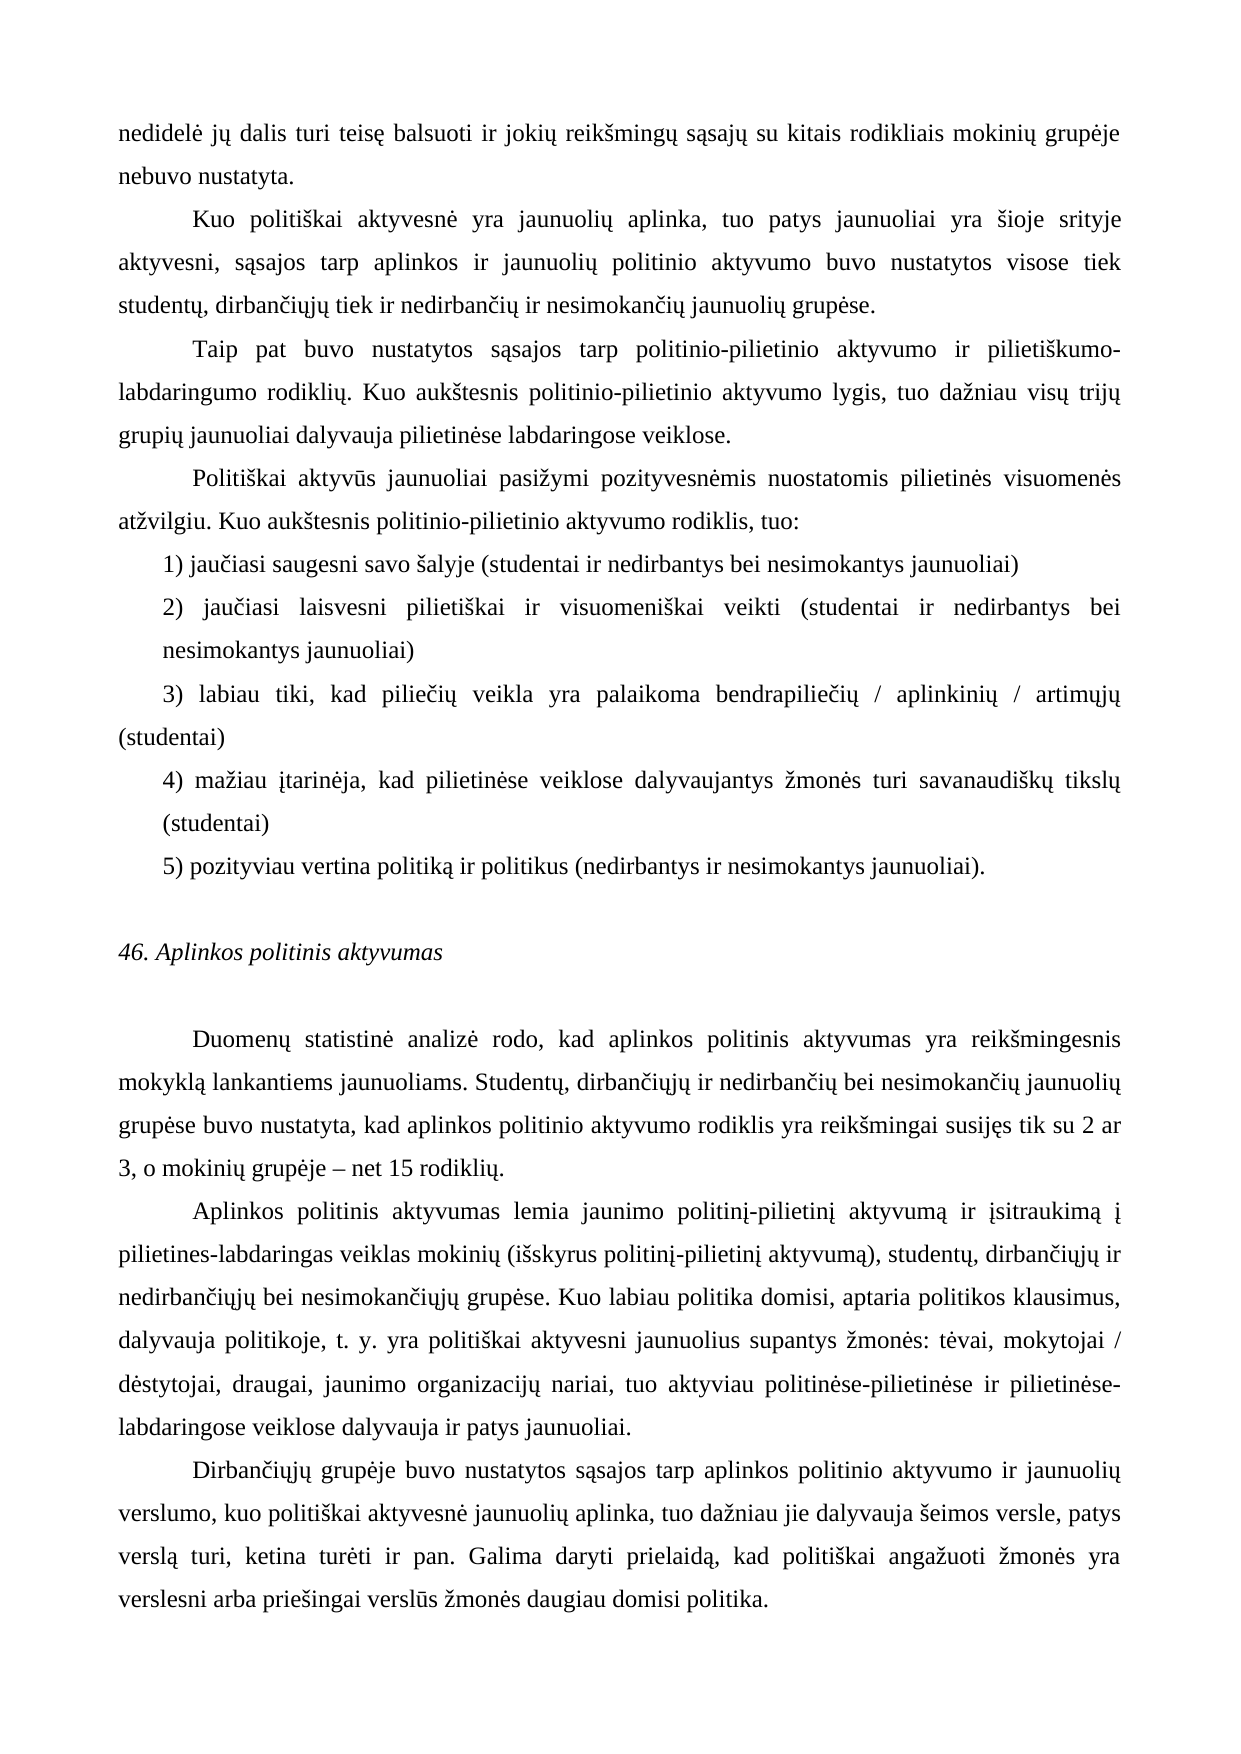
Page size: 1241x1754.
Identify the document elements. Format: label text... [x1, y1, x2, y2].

text 3) labiau tiki, kad piliečių veikla yra palaikoma bendrapiliečių / aplinkinių / artimųjų (studentai) [118, 679, 1122, 751]
text 2) jaučiasi laisvesni pilietiškai ir visuomeniškai veikti (studentai ir nedirbantys bei nesimokantys jaunuoliai) [162, 592, 1122, 664]
text 46. Aplinkos politinis aktyvumas [118, 937, 1122, 966]
text Duomenų statistinė analizė rodo, kad aplinkos politinis aktyvumas yra reikšmingesnis mokyklą lankantiems jaunuoliams. Studentų, dirbančiųjų ir nedirbančių bei nesimokančių jaunuolių grupėse buvo nustatyta, kad aplinkos politinio aktyvumo rodiklis yra reikšmingai susijęs tik su 2 ar 3, o mokinių grupėje – net 15 rodiklių. [118, 1024, 1122, 1182]
text Kuo politiškai aktyvesnė yra jaunuolių aplinka, tuo patys jaunuoliai yra šioje srityje aktyvesni, sąsajos tarp aplinkos ir jaunuolių politinio aktyvumo buvo nustatytos visose tiek studentų, dirbančiųjų tiek ir nedirbančių ir nesimokančių jaunuolių grupėse. [118, 204, 1122, 319]
text Politiškai aktyvūs jaunuoliai pasižymi pozityvesnėmis nuostatomis pilietinės visuomenės atžvilgiu. Kuo aukštesnis politinio-pilietinio aktyvumo rodiklis, tuo: [118, 463, 1122, 535]
text 4) mažiau įtarinėja, kad pilietinėse veiklose dalyvaujantys žmonės turi savanaudiškų tikslų (studentai) [162, 765, 1122, 837]
text 1) jaučiasi saugesni savo šalyje (studentai ir nedirbantys bei nesimokantys jaunuoliai) [118, 549, 1122, 578]
text Aplinkos politinis aktyvumas lemia jaunimo politinį-pilietinį aktyvumą ir įsitraukimą į pilietines-labdaringas veiklas mokinių (išskyrus politinį-pilietinį aktyvumą), studentų, dirbančiųjų ir nedirbančiųjų bei nesimokančiųjų grupėse. Kuo labiau politika domisi, aptaria politikos klausimus, dalyvauja politikoje, t. y. yra politiškai aktyvesni jaunuolius supantys žmonės: tėvai, mokytojai / dėstytojai, draugai, jaunimo organizacijų nariai, tuo aktyviau politinėse-pilietinėse ir pilietinėse-labdaringose veiklose dalyvauja ir patys jaunuoliai. [118, 1196, 1122, 1441]
text 5) pozityviau vertina politiką ir politikus (nedirbantys ir nesimokantys jaunuoliai). [118, 851, 1122, 880]
text Dirbančiųjų grupėje buvo nustatytos sąsajos tarp aplinkos politinio aktyvumo ir jaunuolių verslumo, kuo politiškai aktyvesnė jaunuolių aplinka, tuo dažniau jie dalyvauja šeimos versle, patys verslą turi, ketina turėti ir pan. Galima daryti prielaidą, kad politiškai angažuoti žmonės yra verslesni arba priešingai verslūs žmonės daugiau domisi politika. [118, 1455, 1122, 1613]
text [118, 118, 1122, 190]
text Taip pat buvo nustatytos sąsajos tarp politinio-pilietinio aktyvumo ir pilietiškumo-labdaringumo rodiklių. Kuo aukštesnis politinio-pilietinio aktyvumo lygis, tuo dažniau visų trijų grupių jaunuoliai dalyvauja pilietinėse labdaringose veiklose. [118, 334, 1122, 449]
